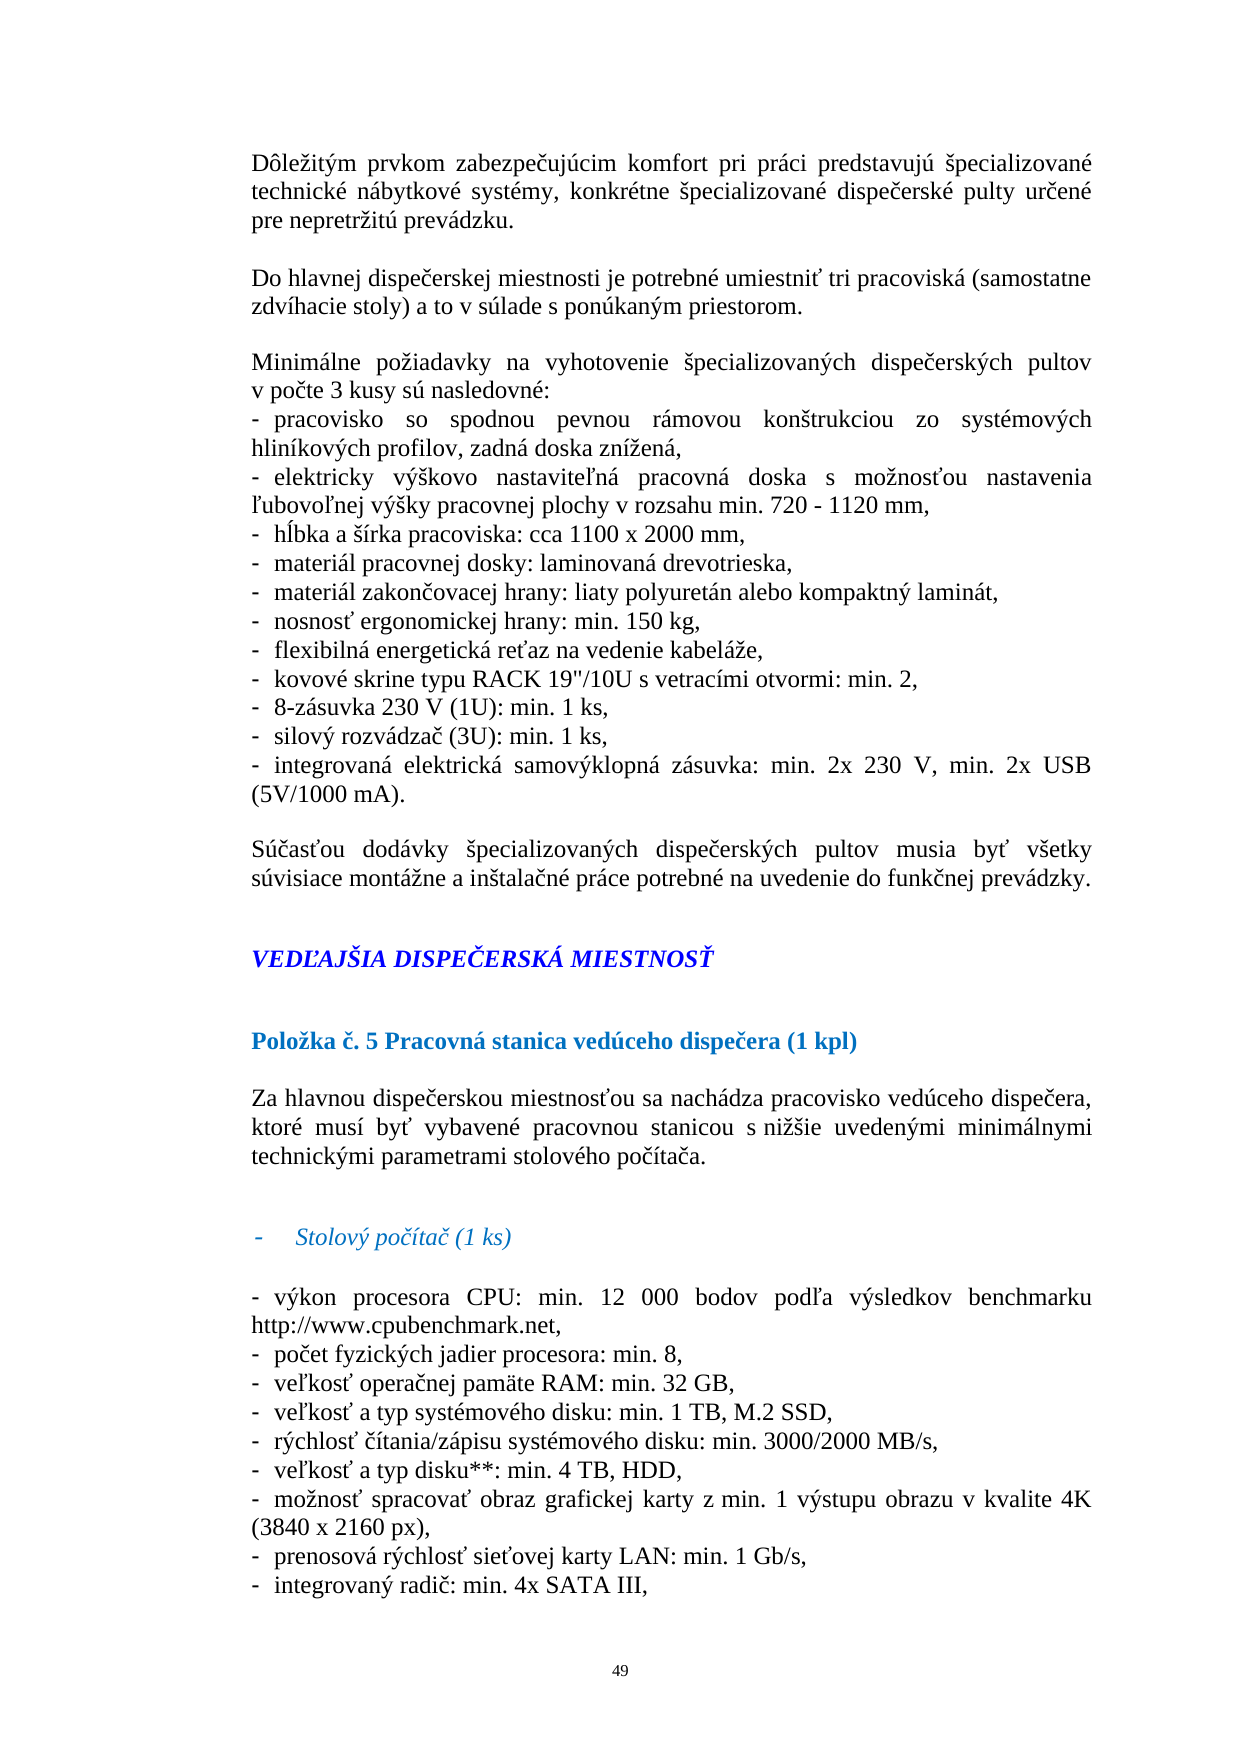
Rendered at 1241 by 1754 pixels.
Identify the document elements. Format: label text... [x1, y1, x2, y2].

text Súčasťou dodávky špecializovaných dispečerských pultov musia byť všetky súvisiace montážne a inštalačné práce potrebné na uvedenie do funkčnej prevádzky. [251, 834, 1092, 892]
text Minimálne požiadavky na vyhotovenie špecializovaných dispečerských pultov v počte 3 kusy sú nasledovné: [251, 347, 1092, 404]
list Stolový počítač (1 ks) [251, 1222, 1092, 1253]
list rýchlosť čítania/zápisu systémového disku: min. 3000/2000 MB/s, [251, 1426, 1092, 1455]
text VEDĽAJŠIA DISPEČERSKÁ MIESTNOSŤ [251, 944, 1092, 973]
text Dôležitým prvkom zabezpečujúcim komfort pri práci predstavujú špecializované technické nábytkové systémy, konkrétne špecializované dispečerské pulty určené pre nepretržitú prevádzku. [148, 148, 1092, 234]
list silový rozvádzač (3U): min. 1 ks, [251, 721, 1092, 750]
list materiál pracovnej dosky: laminovaná drevotrieska, [251, 548, 1092, 577]
list elektricky výškovo nastaviteľná pracovná doska s možnosťou nastavenia ľubovoľnej výšky pracovnej plochy v rozsahu min. 720 - 1120 mm, [251, 462, 1092, 519]
list flexibilná energetická reťaz na vedenie kabeláže, [251, 635, 1092, 663]
list veľkosť a typ systémového disku: min. 1 TB, M.2 SSD, [251, 1397, 1092, 1426]
list materiál zakončovacej hrany: liaty polyuretán alebo kompaktný laminát, [251, 577, 1092, 606]
text Položka č. 5 Pracovná stanica vedúceho dispečera (1 kpl) [251, 1026, 1092, 1054]
list pracovisko so spodnou pevnou rámovou konštrukciou zo systémových hliníkových profilov, zadná doska znížená, [251, 404, 1092, 462]
list veľkosť operačnej pamäte RAM: min. 32 GB, [251, 1368, 1092, 1397]
list 8-zásuvka 230 V (1U): min. 1 ks, [251, 692, 1092, 721]
list výkon procesora CPU: min. 12 000 bodov podľa výsledkov benchmarku http://www.cpubenchmark.net, [251, 1282, 1092, 1339]
list počet fyzických jadier procesora: min. 8, [251, 1339, 1092, 1368]
list veľkosť a typ disku**: min. 4 TB, HDD, [251, 1455, 1092, 1484]
list možnosť spracovať obraz grafickej karty z min. 1 výstupu obrazu v kvalite 4K (3840 x 2160 px), [251, 1484, 1092, 1541]
list integrovaná elektrická samovýklopná zásuvka: min. 2x 230 V, min. 2x USB (5V/1000 mA). [251, 750, 1092, 808]
text Do hlavnej dispečerskej miestnosti je potrebné umiestniť tri pracoviská (samostatne zdvíhacie stoly) a to v súlade s ponúkaným priestorom. [251, 263, 1092, 320]
list prenosová rýchlosť sieťovej karty LAN: min. 1 Gb/s, [251, 1541, 1092, 1570]
list kovové skrine typu RACK 19"/10U s vetracími otvormi: min. 2, [251, 663, 1092, 692]
list integrovaný radič: min. 4x SATA III, [251, 1570, 1092, 1599]
list hĺbka a šírka pracoviska: cca 1100 x 2000 mm, [251, 519, 1092, 548]
list nosnosť ergonomickej hrany: min. 150 kg, [251, 606, 1092, 635]
text Za hlavnou dispečerskou miestnosťou sa nachádza pracovisko vedúceho dispečera, ktoré musí byť vybavené pracovnou stanicou s nižšie uvedenými minimálnymi technickými parametrami stolového počítača. [148, 1083, 1092, 1169]
